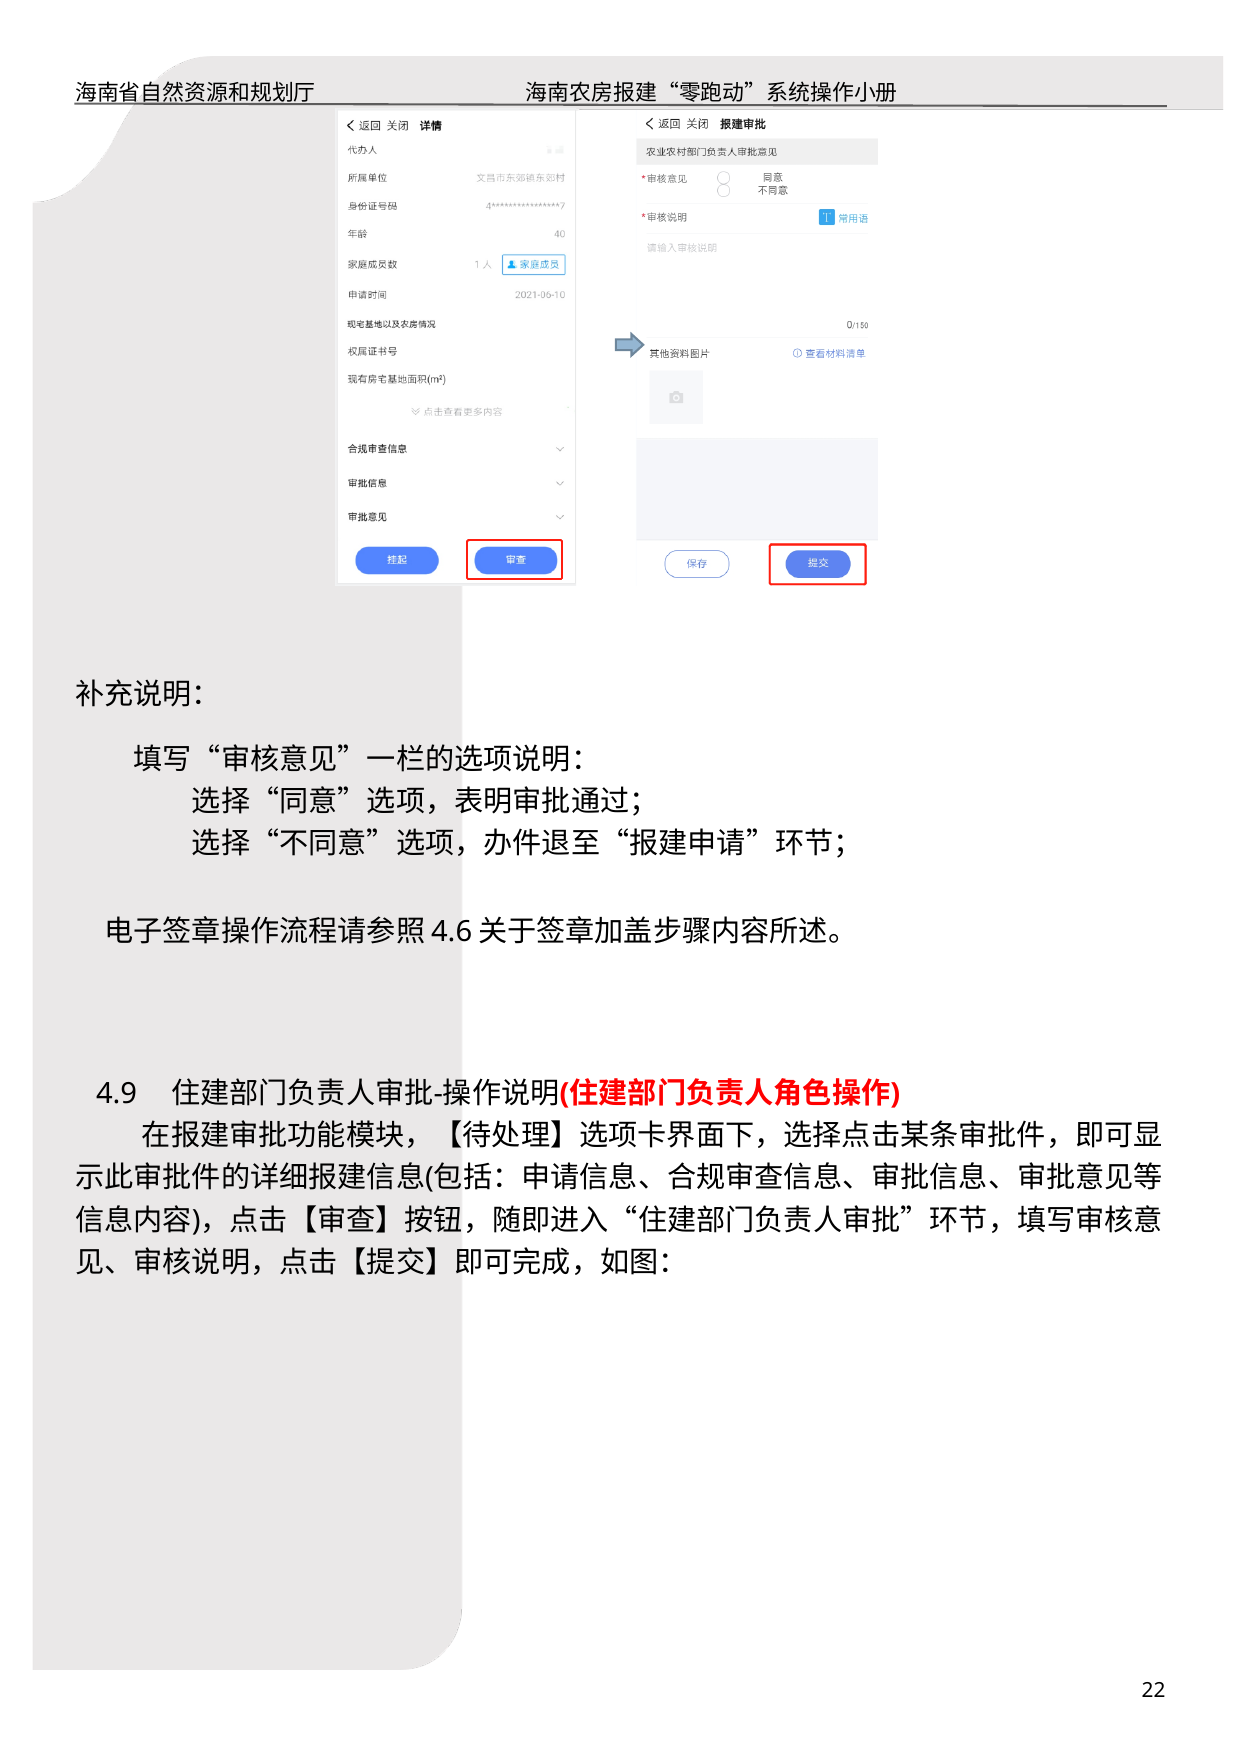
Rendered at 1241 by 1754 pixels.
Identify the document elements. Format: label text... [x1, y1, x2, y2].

text 补充说明： [75, 671, 1165, 713]
text 选择“同意”选项，表明审批通过； [75, 778, 1165, 820]
list 在报建审批功能模块，【待处理】选项卡界面下，选择点击某条审批件，即可显示此审批件的详细报建信息(包括：申请信息、合规审查信息、审批信息、审批意见等信息内容)，点击【审查】按钮，随即进入“住建部门负责人审批”环节，填写审核意见、审核说明，点击【提交】即可完成，如图： [75, 1112, 1165, 1281]
text 填写“审核意见”一栏的选项说明： [75, 736, 1165, 778]
text 选择“不同意”选项，办件退至“报建申请”环节； [75, 820, 1165, 862]
text 电子签章操作流程请参照4.6关于签章加盖步骤内容所述。 [75, 908, 1165, 950]
list 住建部门负责人审批-操作说明(住建部门负责人角色操作) [96, 1069, 1165, 1112]
picture [32, 56, 1224, 1670]
